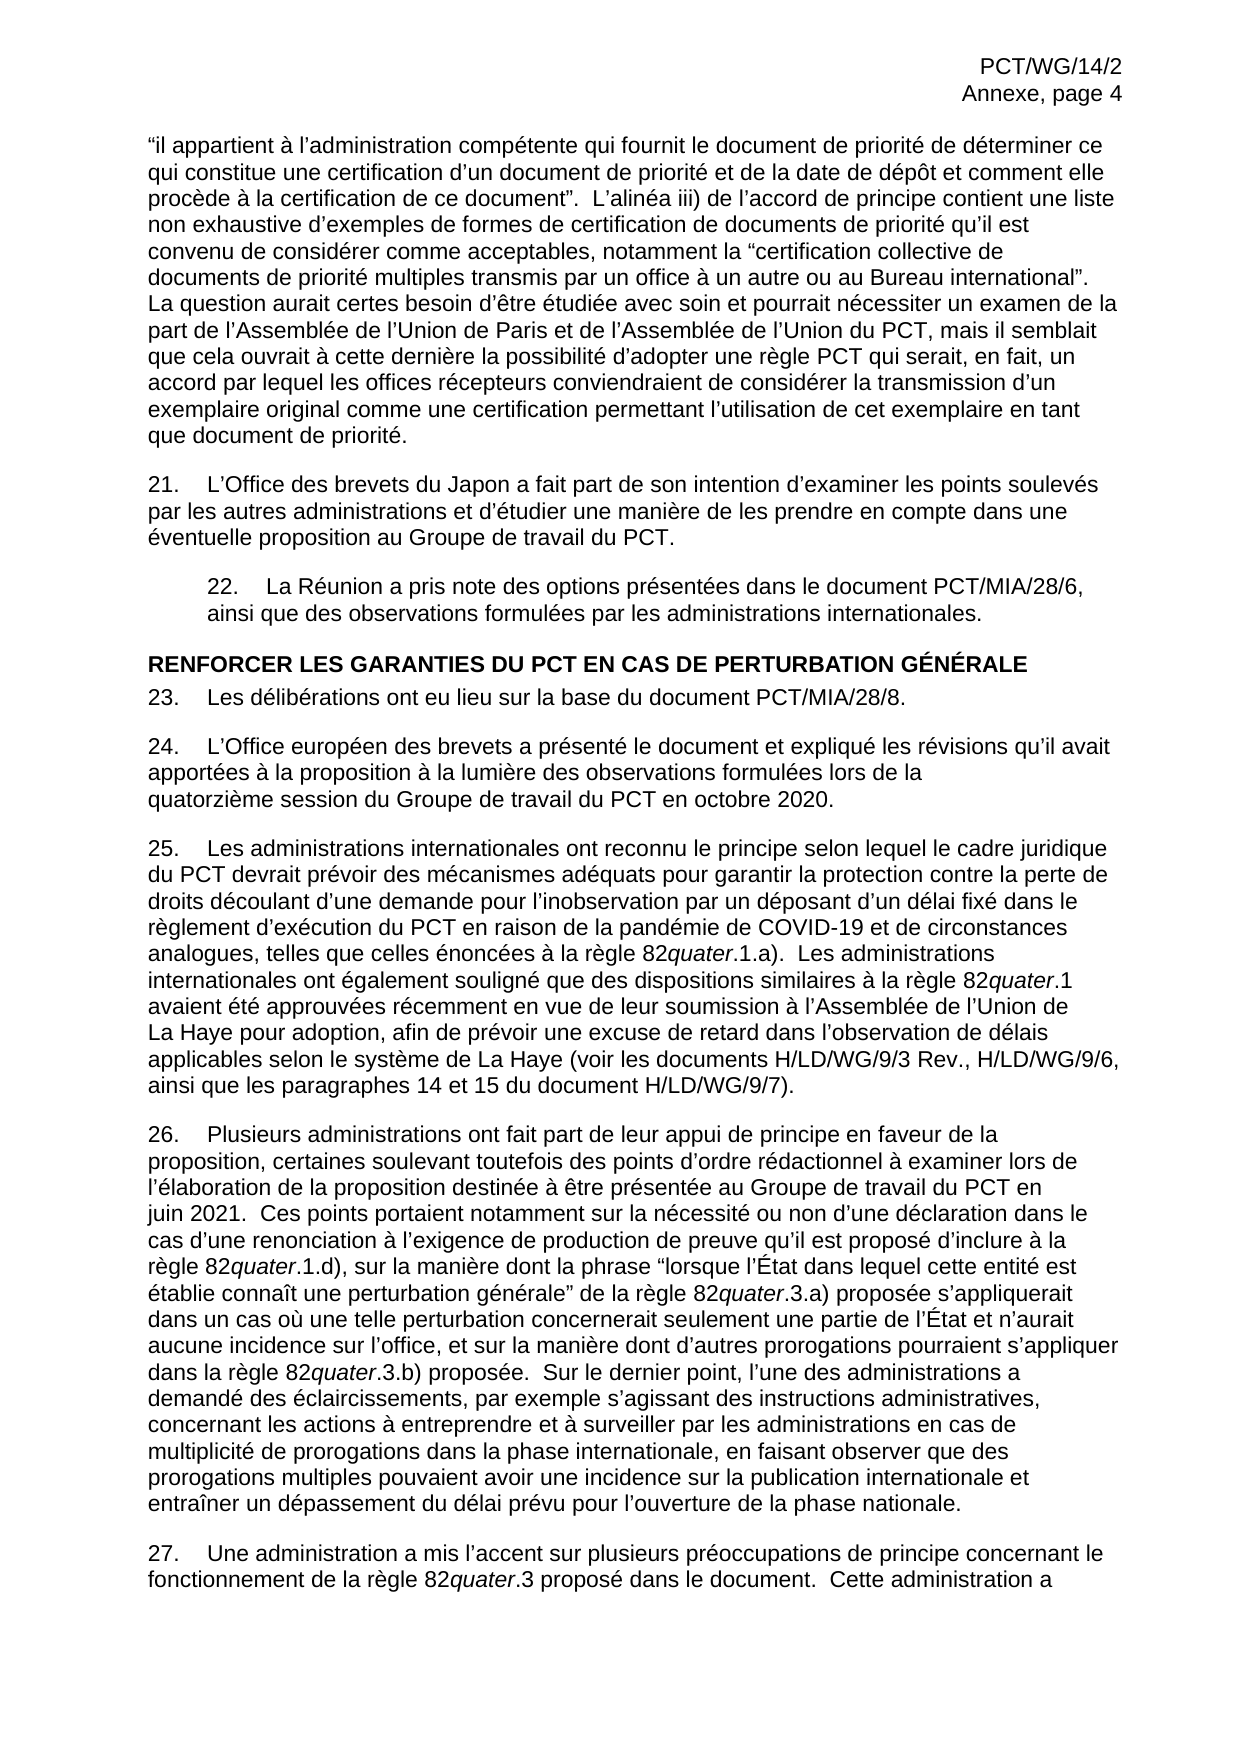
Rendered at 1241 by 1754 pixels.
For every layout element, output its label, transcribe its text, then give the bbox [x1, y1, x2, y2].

text L’Office européen des brevets a présenté le document et expliqué les révisions qu’il avait apportées à la proposition à la lumière des observations formulées lors de la quatorzième session du Groupe de travail du PCT en octobre 2020. [148, 733, 1122, 812]
text L’Office des brevets du Japon a fait part de son intention d’examiner les points soulevés par les autres administrations et d’étudier une manière de les prendre en compte dans une éventuelle proposition au Groupe de travail du PCT. [148, 471, 1122, 550]
subtitle Renforcer les garanties du PCT en cas de perturbation générale [148, 651, 1122, 677]
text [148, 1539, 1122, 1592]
text Les délibérations ont eu lieu sur la base du document PCT/MIA/28/8. [148, 684, 1122, 710]
text Plusieurs administrations ont fait part de leur appui de principe en faveur de la proposition, certaines soulevant toutefois des points d’ordre rédactionnel à examiner lors de l’élaboration de la proposition destinée à être présentée au Groupe de travail du PCT en juin 2021. Ces points portaient notamment sur la nécessité ou non d’une déclaration dans le cas d’une renonciation à l’exigence de production de preuve qu’il est proposé d’inclure à la règle 82quater.1.d), sur la manière dont la phrase “lorsque l’État dans lequel cette entité est établie connaît une perturbation générale” de la règle 82quater.3.a) proposée s’appliquerait dans un cas où une telle perturbation concernerait seulement une partie de l’État et n’aurait aucune incidence sur l’office, et sur la manière dont d’autres prorogations pourraient s’appliquer dans la règle 82quater.3.b) proposée. Sur le dernier point, l’une des administrations a demandé des éclaircissements, par exemple s’agissant des instructions administratives, concernant les actions à entreprendre et à surveiller par les administrations en cas de multiplicité de prorogations dans la phase internationale, en faisant observer que des prorogations multiples pouvaient avoir une incidence sur la publication internationale et entraîner un dépassement du délai prévu pour l’ouverture de la phase nationale. [148, 1121, 1122, 1517]
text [148, 132, 1122, 448]
text Les administrations internationales ont reconnu le principe selon lequel le cadre juridique du PCT devrait prévoir des mécanismes adéquats pour garantir la protection contre la perte de droits découlant d’une demande pour l’inobservation par un déposant d’un délai fixé dans le règlement d’exécution du PCT en raison de la pandémie de COVID-19 et de circonstances analogues, telles que celles énoncées à la règle 82quater.1.a). Les administrations internationales ont également souligné que des dispositions similaires à la règle 82quater.1 avaient été approuvées récemment en vue de leur soumission à l’Assemblée de l’Union de La Haye pour adoption, afin de prévoir une excuse de retard dans l’observation de délais applicables selon le système de La Haye (voir les documents H/LD/WG/9/3 Rev., H/LD/WG/9/6, ainsi que les paragraphes 14 et 15 du document H/LD/WG/9/7). [148, 835, 1122, 1098]
text La Réunion a pris note des options présentées dans le document PCT/MIA/28/6, ainsi que des observations formulées par les administrations internationales. [207, 573, 1122, 626]
